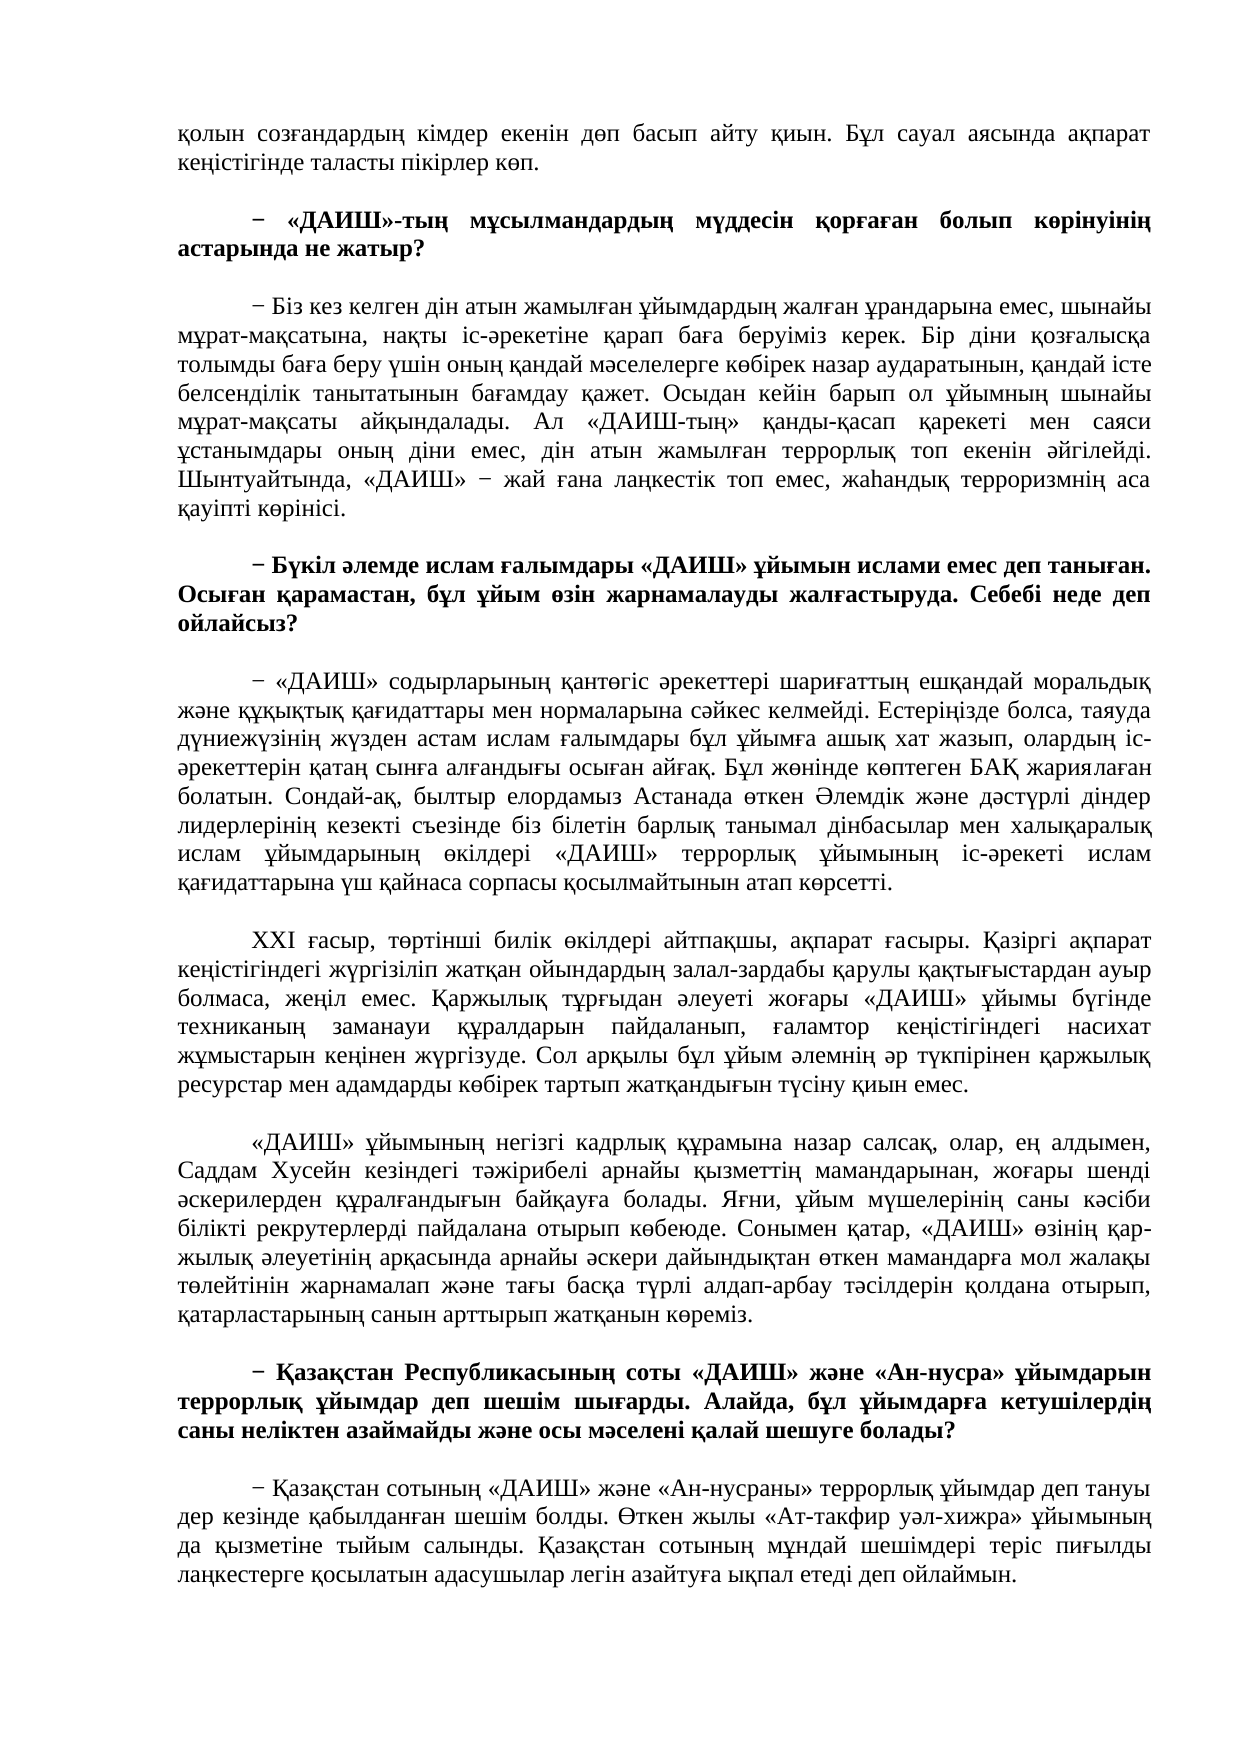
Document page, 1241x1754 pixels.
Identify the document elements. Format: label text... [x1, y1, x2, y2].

text − «ДАИШ» содырларының қантөгіс әрекеттері шариғаттың ешқандай моральдық және құқықтық қағидаттары мен нормаларына сәйкес келмейді. Естеріңізде болса, таяуда дүниежүзінің жүзден астам ислам ғалымдары бұл ұйымға ашық хат жазып, олардың іс-әрекеттерін қатаң сынға алғандығы осыған айғақ. Бұл жөнінде көптеген БАҚ жариялаған болатын. Сондай-ақ, былтыр елордамыз Астанада өткен Әлемдік және дәстүрлі діндер лидерлерінің кезекті съезінде біз білетін барлық танымал дінбасылар мен халықаралық ислам ұйымдарының өкілдері «ДАИШ» террорлық ұйымының іс-әрекеті ислам қағидаттарына үш қайнаса сорпасы қосылмайтынын атап көрсетті. [177, 666, 1152, 896]
text ХХІ ғасыр, төртінші билік өкілдері айтпақшы, ақпарат ғасыры. Қазіргі ақпарат кеңістігіндегі жүргізіліп жатқан ойындардың залал-зардабы қарулы қақтығыстардан ауыр болмаса, жеңіл емес. Қаржылық тұрғыдан әлеуеті жоғары «ДАИШ» ұйымы бүгінде техниканың заманауи құралдарын пайдаланып, ғаламтор кеңістігіндегі насихат жұмыстарын кеңінен жүргізуде. Сол арқылы бұл ұйым әлемнің әр түкпірінен қаржылық ресурстар мен адамдарды көбірек тартып жатқандығын түсіну қиын емес. [177, 925, 1152, 1098]
text − «ДАИШ»-тың мұсылмандардың мүддесін қорғаған болып көрінуінің астарында не жатыр? [177, 205, 1152, 262]
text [177, 118, 1152, 176]
text − Бүкіл әлемде ислам ғалымдары «ДАИШ» ұйымын ислами емес деп таныған. Осыған қарамастан, бұл ұйым өзін жарнамалауды жалғастыруда. Себебі неде деп ойлайсыз? [177, 551, 1152, 637]
text «ДАИШ» ұйымының негізгі кадрлық құрамына назар салсақ, олар, ең алдымен, Саддам Хусейн кезіндегі тәжірибелі арнайы қызметтің мамандарынан, жоғары шенді әскерилерден құралғандығын байқауға болады. Яғни, ұйым мүшелерінің саны кәсіби білікті рекрутерлерді пайдалана отырып көбеюде. Сонымен қатар, «ДАИШ» өзінің қаржылық әлеуетінің арқасында арнайы әскери дайындықтан өткен мамандарға мол жалақы төлейтінін жарнамалап және тағы басқа түрлі алдап-арбау тәсілдерін қолдана отырып, қатарластарының санын арттырып жатқанын көреміз. [177, 1127, 1152, 1328]
text − Біз кез келген дін атын жамылған ұйымдардың жалған ұрандарына емес, шынайы мұрат-мақсатына, нақты іс-әрекетіне қарап баға беруіміз керек. Бір діни қозғалысқа толымды баға беру үшін оның қандай мәселелерге көбірек назар аударатынын, қандай істе белсенділік танытатынын бағамдау қажет. Осыдан кейін барып ол ұйымның шынайы мұрат-мақсаты айқындалады. Ал «ДАИШ-тың» қанды-қасап қарекеті мен саяси ұстанымдары оның діни емес, дін атын жамылған террорлық топ екенін әйгілейді. Шынтуайтында, «ДАИШ» − жай ғана лаңкестік топ емес, жаһандық терроризмнің аса қауіпті көрінісі. [177, 291, 1152, 521]
text − Қазақстан сотының «ДАИШ» және «Ан-нусраны» террорлық ұйымдар деп тануы дер кезінде қабылданған шешім болды. Өткен жылы «Ат-такфир уәл-хижра» ұйымының да қызметіне тыйым салынды. Қазақстан сотының мұндай шешімдері теріс пиғылды лаңкестерге қосылатын адасушылар легін азайтуға ықпал етеді деп ойлаймын. [177, 1473, 1152, 1588]
text − Қазақстан Республикасының соты «ДАИШ» және «Ан-нусра» ұйымдарын террорлық ұйымдар деп шешім шығарды. Алайда, бұл ұйымдарға кетушілердің саны неліктен азаймайды және осы мәселені қалай шешуге болады? [177, 1357, 1152, 1443]
